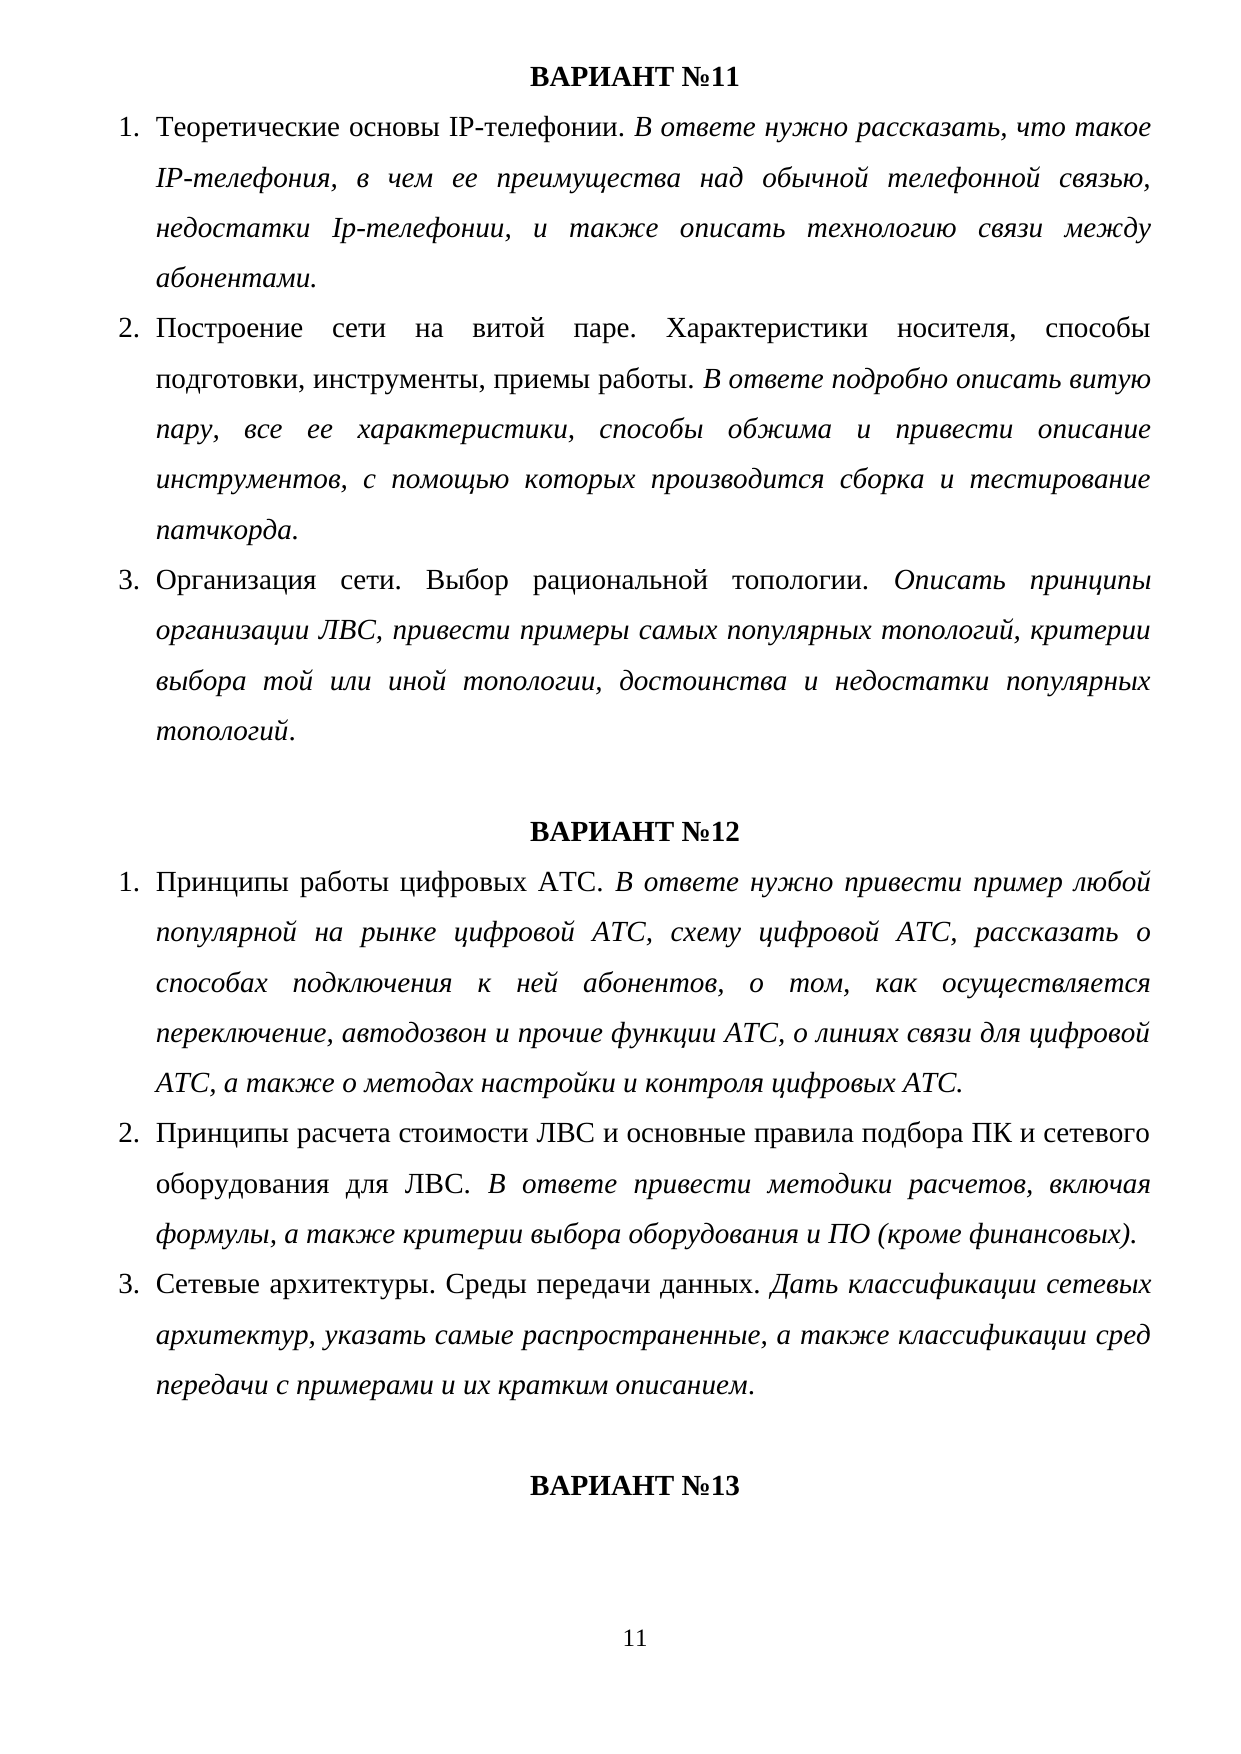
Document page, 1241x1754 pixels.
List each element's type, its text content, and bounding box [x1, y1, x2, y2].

list Построение сети на витой паре. Характеристики носителя, способы подготовки, инструменты, приемы работы. В ответе подробно описать витую пару, все ее характеристики, способы обжима и привести описание инструментов, с помощью которых производится сборка и тестирование патчкорда. [118, 311, 1152, 545]
list Организация сети. Выбор рациональной топологии. Описать принципы организации ЛВС, привести примеры самых популярных топологий, критерии выбора той или иной топологии, достоинства и недостатки популярных топологий. [118, 562, 1152, 747]
text ВАРИАНТ №13 [118, 1468, 1152, 1501]
list Принципы работы цифровых АТС. В ответе нужно привести пример любой популярной на рынке цифровой АТС, схему цифровой АТС, рассказать о способах подключения к ней абонентов, о том, как осуществляется переключение, автодозвон и прочие функции АТС, о линиях связи для цифровой АТС, а также о методах настройки и контроля цифровых АТС. [118, 864, 1152, 1099]
text ВАРИАНТ №11 [118, 59, 1152, 93]
list Принципы расчета стоимости ЛВС и основные правила подбора ПК и сетевого оборудования для ЛВС. В ответе привести методики расчетов, включая формулы, а также критерии выбора оборудования и ПО (кроме финансовых). [118, 1116, 1152, 1250]
list Сетевые архитектуры. Среды передачи данных. Дать классификации сетевых архитектур, указать самые распространенные, а также классификации сред передачи с примерами и их кратким описанием. [118, 1267, 1152, 1401]
list Теоретические основы IP-телефонии. В ответе нужно рассказать, что такое IP-телефония, в чем ее преимущества над обычной телефонной связью, недостатки Ip-телефонии, и также описать технологию связи между абонентами. [118, 109, 1152, 294]
text ВАРИАНТ №12 [118, 814, 1152, 847]
